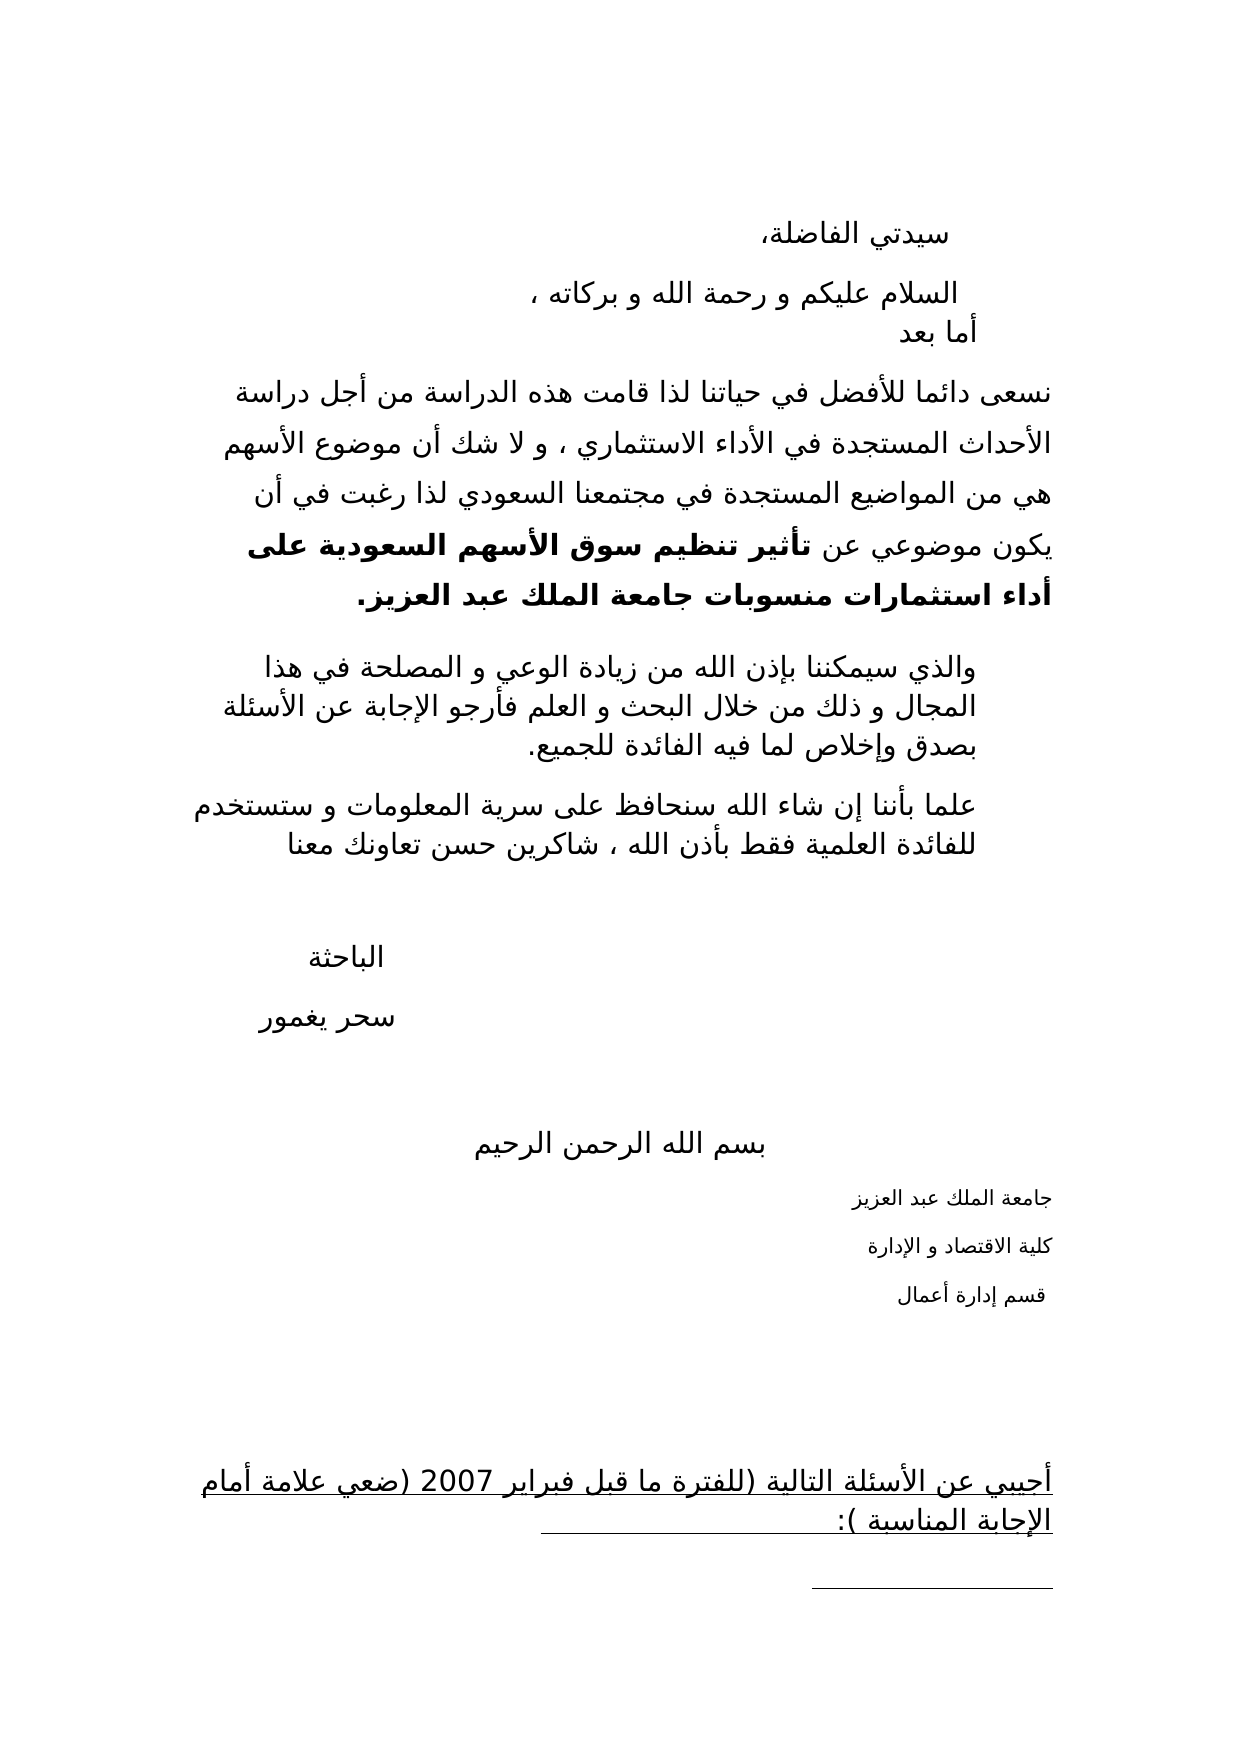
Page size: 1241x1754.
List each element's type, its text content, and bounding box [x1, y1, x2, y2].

text سيدتي الفاضلة، [187, 216, 978, 250]
text الباحثة [187, 940, 978, 974]
text جامعة الملك عبد العزيز [187, 1186, 1053, 1210]
text والذي سيمكننا بإذن الله من زيادة الوعي و المصلحة في هذا المجال و ذلك من خلال البحث و العلم فأرجو الإجابة عن الأسئلة بصدق وإخلاص لما فيه الفائدة للجميع. [187, 651, 978, 762]
text علما بأننا إن شاء الله سنحافظ على سرية المعلومات و ستستخدم للفائدة العلمية فقط بأذن الله ، شاكرين حسن تعاونك معنا [187, 788, 978, 861]
text بسم الله الرحمن الرحيم [187, 1126, 1053, 1160]
text كلية الاقتصاد و الإدارة [187, 1234, 1053, 1259]
text السلام عليكم و رحمة الله و بركاته ، أما بعد [187, 276, 978, 349]
text قسم إدارة أعمال [187, 1283, 1053, 1307]
text أجيبي عن الأسئلة التالية (للفترة ما قبل فبراير 2007 (ضعي علامة أمام الإجابة المناسبة ): [187, 1465, 1053, 1538]
text سحر يغمور [187, 1000, 978, 1034]
text نسعى دائما للأفضل في حياتنا لذا قامت هذه الدراسة من أجل دراسة الأحداث المستجدة في الأداء الاستثماري ، و لا شك أن موضوع الأسهم هي من المواضيع المستجدة في مجتمعنا السعودي لذا رغبت في أن يكون موضوعي عن تأثير تنظيم سوق الأسهم السعودية على أداء استثمارات منسوبات جامعة الملك عبد العزيز. [187, 375, 1053, 613]
